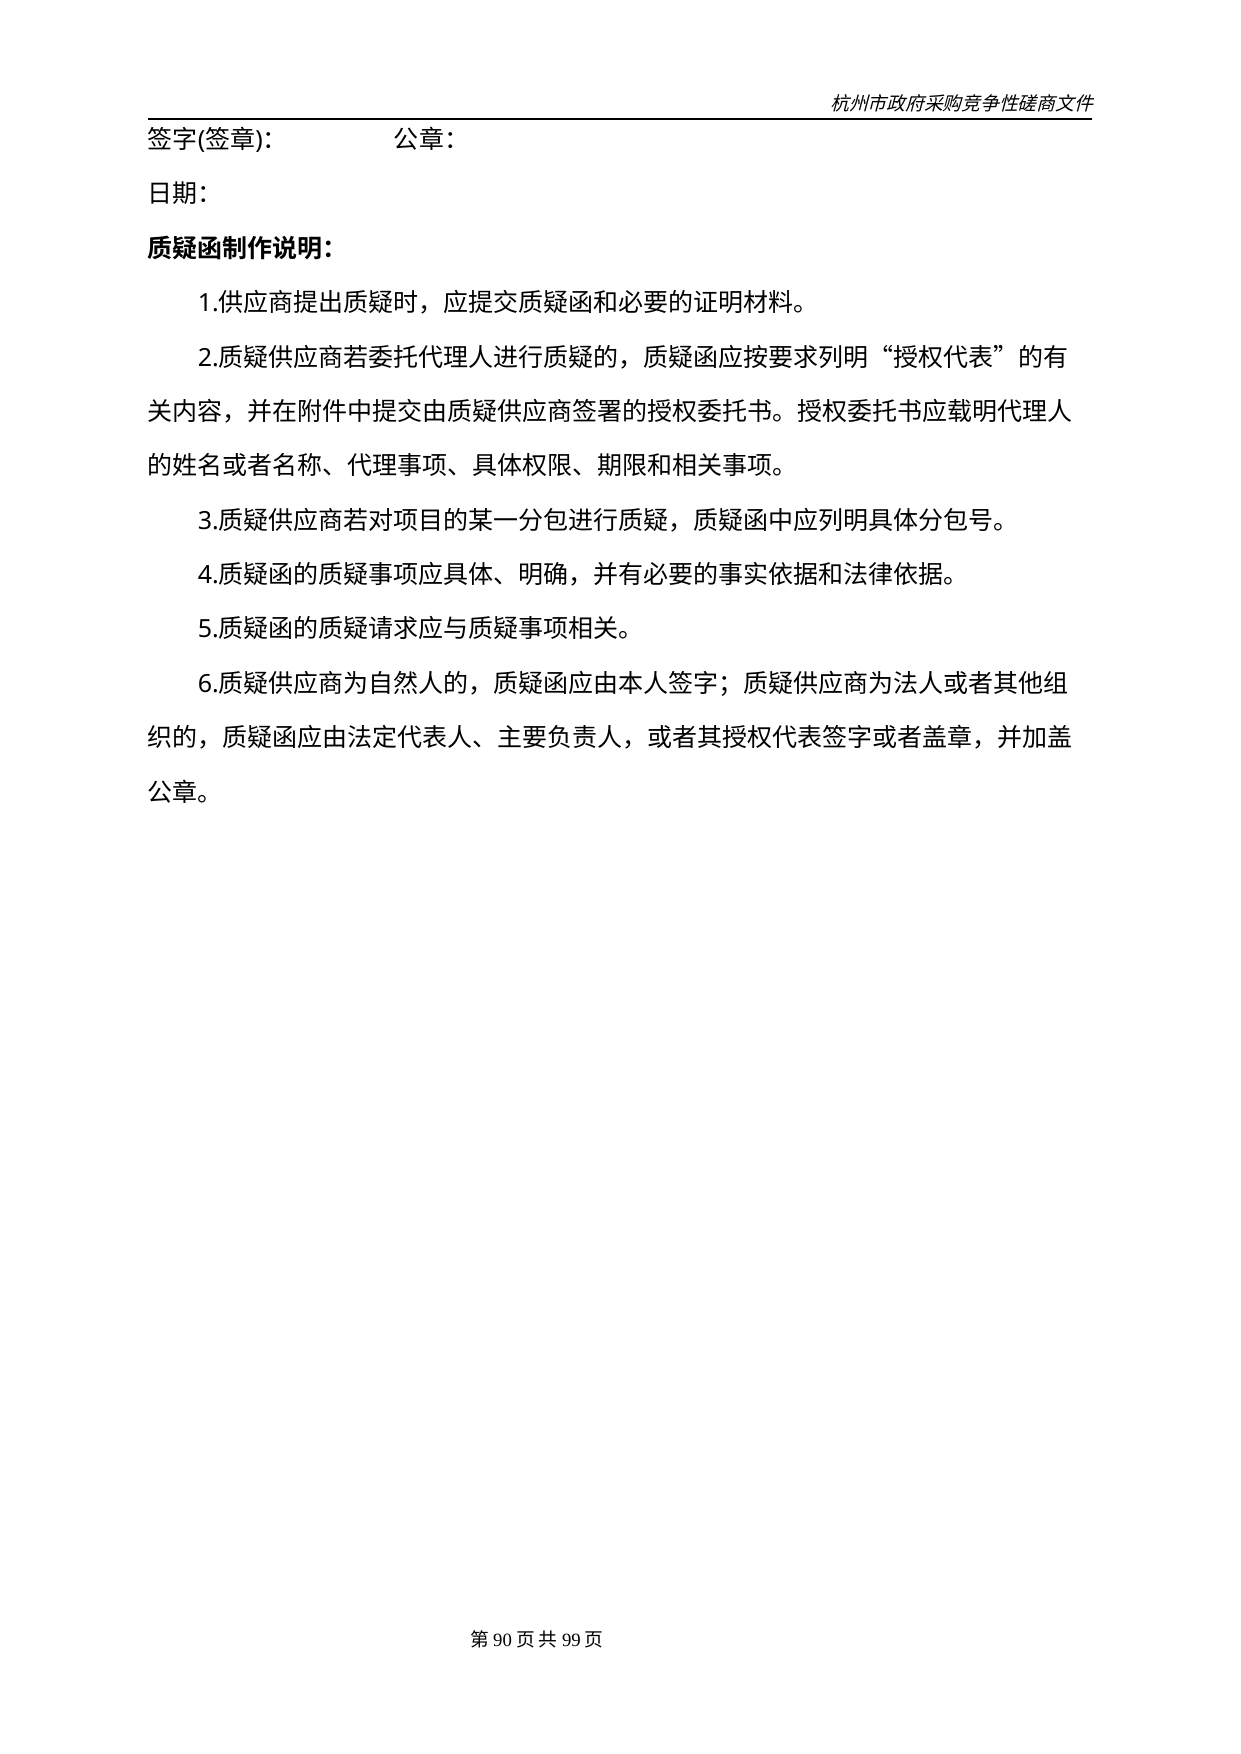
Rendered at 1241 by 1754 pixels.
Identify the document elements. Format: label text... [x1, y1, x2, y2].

text 1.供应商提出质疑时，应提交质疑函和必要的证明材料。 [148, 283, 1092, 319]
text 质疑函制作说明： [148, 228, 1092, 264]
text 2.质疑供应商若委托代理人进行质疑的，质疑函应按要求列明“授权代表”的有关内容，并在附件中提交由质疑供应商签署的授权委托书。授权委托书应载明代理人的姓名或者名称、代理事项、具体权限、期限和相关事项。 [148, 337, 1092, 482]
text 4.质疑函的质疑事项应具体、明确，并有必要的事实依据和法律依据。 [148, 554, 1092, 591]
text 签字(签章)： 公章： [148, 120, 1092, 156]
text 6.质疑供应商为自然人的，质疑函应由本人签字；质疑供应商为法人或者其他组织的，质疑函应由法定代表人、主要负责人，或者其授权代表签字或者盖章，并加盖公章。 [148, 663, 1092, 808]
text 5.质疑函的质疑请求应与质疑事项相关。 [148, 609, 1092, 645]
text 日期： [148, 174, 1092, 210]
text 3.质疑供应商若对项目的某一分包进行质疑，质疑函中应列明具体分包号。 [148, 500, 1092, 536]
